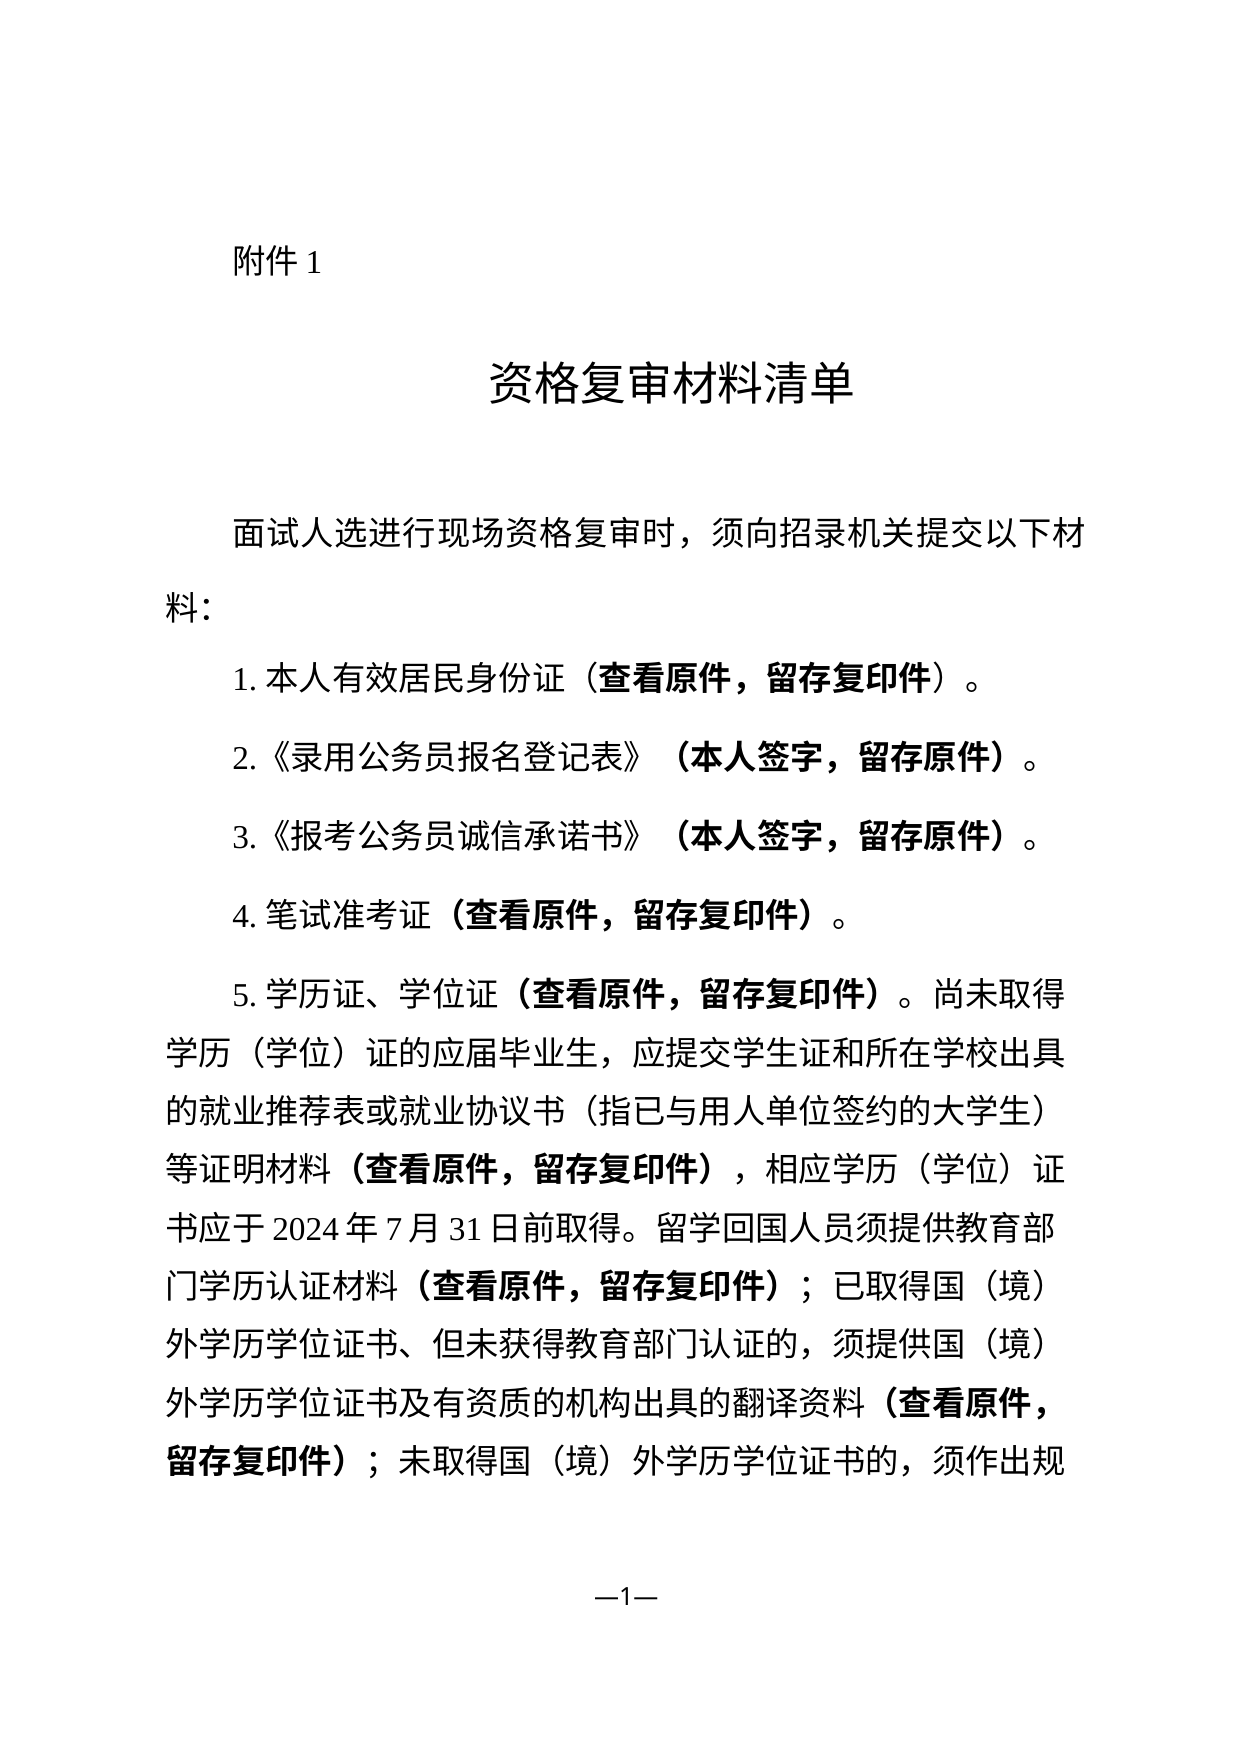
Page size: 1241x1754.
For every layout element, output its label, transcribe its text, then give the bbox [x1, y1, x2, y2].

list 本人有效居民身份证（查看原件，留存复印件）。 [165, 643, 1087, 702]
list 2.《录用公务员报名登记表》（本人签字，留存原件）。 [165, 722, 1087, 781]
list 4. 笔试准考证（查看原件，留存复印件）。 [165, 881, 1087, 939]
text 面试人选进行现场资格复审时，须向招录机关提交以下材料： [165, 493, 1087, 643]
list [165, 960, 1087, 1485]
text 附件1 [165, 227, 1087, 285]
text 资格复审材料清单 [165, 343, 1087, 418]
list 3.《报考公务员诚信承诺书》（本人签字，留存原件）。 [165, 802, 1087, 860]
